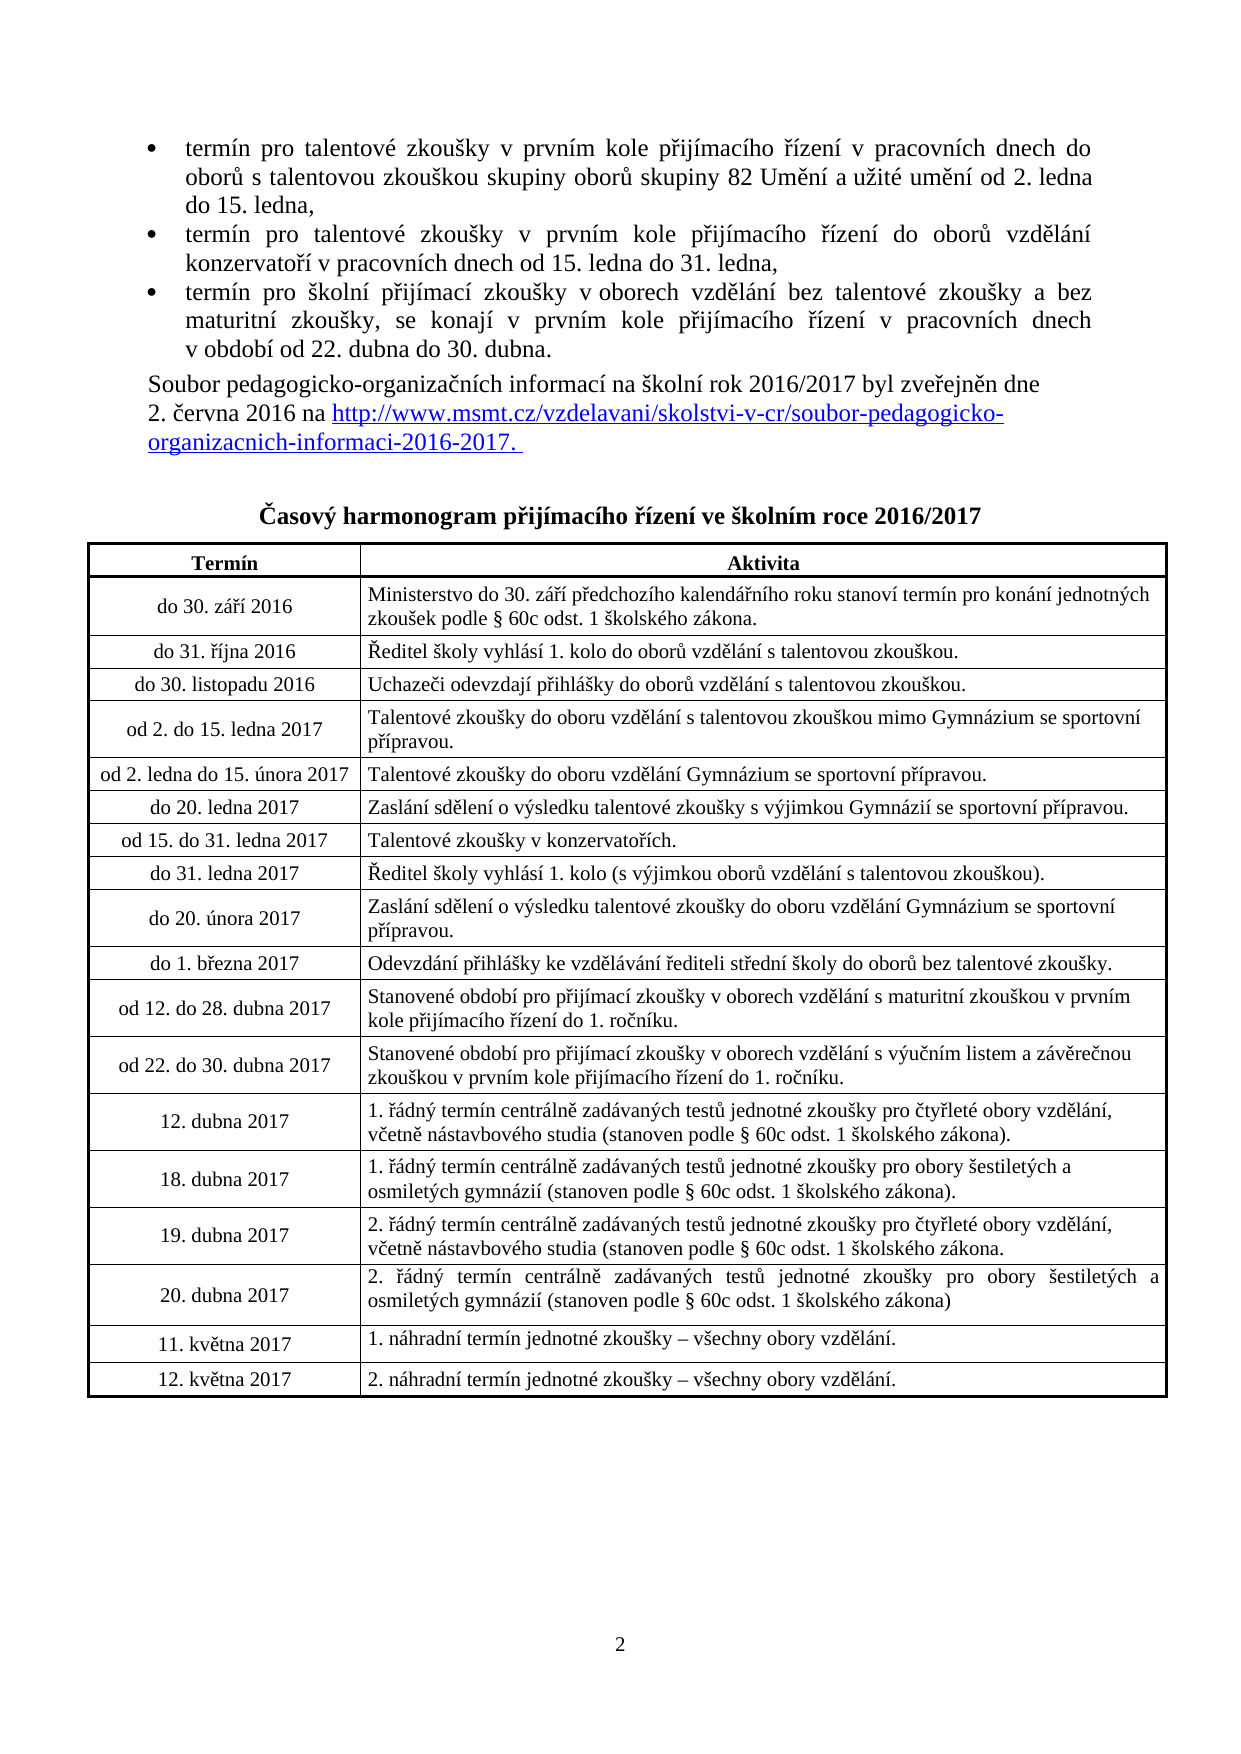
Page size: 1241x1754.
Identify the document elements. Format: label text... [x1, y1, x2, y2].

table_cell Stanovené období pro přijímací zkoušky v oborech vzdělání s maturitní zkouškou v prvním kole přijímacího řízení do 1. ročníku. [361, 980, 1165, 1036]
text Soubor pedagogicko-organizačních informací na školní rok 2016/2017 byl zveřejněn dne 2. června 2016 na http://www.msmt.cz/vzdelavani/skolstvi-v-cr/soubor-pedagogicko-organizacnich-informaci-2016-2017. [148, 369, 1093, 455]
table_cell 19. dubna 2017 [90, 1208, 360, 1264]
list termín pro talentové zkoušky v prvním kole přijímacího řízení v pracovních dnech do oborů s talentovou zkouškou skupiny oborů skupiny 82 Umění a užité umění od 2. ledna do 15. ledna, [148, 133, 1093, 219]
table_cell do 31. října 2016 [90, 636, 360, 667]
table_cell 20. dubna 2017 [90, 1265, 360, 1325]
list termín pro talentové zkoušky v prvním kole přijímacího řízení do oborů vzdělání konzervatoří v pracovních dnech od 15. ledna do 31. ledna, [148, 219, 1093, 277]
table_cell 1. náhradní termín jednotné zkoušky – všechny obory vzdělání. [361, 1326, 1165, 1362]
table_cell Talentové zkoušky do oboru vzdělání s talentovou zkouškou mimo Gymnázium se sportovní přípravou. [361, 701, 1165, 757]
table_cell 12. května 2017 [90, 1363, 360, 1395]
table_cell Ministerstvo do 30. září předchozího kalendářního roku stanoví termín pro konání jednotných zkoušek podle § 60c odst. 1 školského zákona. [361, 578, 1165, 634]
table_cell od 12. do 28. dubna 2017 [90, 980, 360, 1036]
table_cell od 2. do 15. ledna 2017 [90, 701, 360, 757]
table_cell 2. řádný termín centrálně zadávaných testů jednotné zkoušky pro obory šestiletých a osmiletých gymnázií (stanoven podle § 60c odst. 1 školského zákona) [361, 1265, 1165, 1325]
table_cell Stanovené období pro přijímací zkoušky v oborech vzdělání s výučním listem a závěrečnou zkouškou v prvním kole přijímacího řízení do 1. ročníku. [361, 1037, 1165, 1093]
list termín pro školní přijímací zkoušky v oborech vzdělání bez talentové zkoušky a bez maturitní zkoušky, se konají v prvním kole přijímacího řízení v pracovních dnech v období od 22. dubna do 30. dubna. [148, 277, 1093, 363]
table_cell Zaslání sdělení o výsledku talentové zkoušky s výjimkou Gymnázií se sportovní přípravou. [361, 791, 1165, 823]
table_cell od 22. do 30. dubna 2017 [90, 1037, 360, 1093]
table_cell Zaslání sdělení o výsledku talentové zkoušky do oboru vzdělání Gymnázium se sportovní přípravou. [361, 890, 1165, 946]
table_cell 2. řádný termín centrálně zadávaných testů jednotné zkoušky pro čtyřleté obory vzdělání, včetně nástavbového studia (stanoven podle § 60c odst. 1 školského zákona. [361, 1208, 1165, 1264]
table_cell do 1. března 2017 [90, 947, 360, 979]
table_cell 11. května 2017 [90, 1326, 360, 1362]
table_cell Talentové zkoušky do oboru vzdělání Gymnázium se sportovní přípravou. [361, 758, 1165, 790]
table_cell do 30. listopadu 2016 [90, 669, 360, 700]
table_cell Talentové zkoušky v konzervatořích. [361, 824, 1165, 856]
table_header Termín [90, 545, 360, 575]
table_cell Ředitel školy vyhlásí 1. kolo do oborů vzdělání s talentovou zkouškou. [361, 636, 1165, 667]
table_cell Odevzdání přihlášky ke vzdělávání řediteli střední školy do oborů bez talentové zkoušky. [361, 947, 1165, 979]
table_cell 1. řádný termín centrálně zadávaných testů jednotné zkoušky pro obory šestiletých a osmiletých gymnázií (stanoven podle § 60c odst. 1 školského zákona). [361, 1151, 1165, 1207]
table_header Aktivita [361, 545, 1165, 575]
table_cell 1. řádný termín centrálně zadávaných testů jednotné zkoušky pro čtyřleté obory vzdělání, včetně nástavbového studia (stanoven podle § 60c odst. 1 školského zákona). [361, 1094, 1165, 1150]
text Časový harmonogram přijímacího řízení ve školním roce 2016/2017 [148, 501, 1093, 529]
table_cell do 31. ledna 2017 [90, 857, 360, 889]
table_cell od 2. ledna do 15. února 2017 [90, 758, 360, 790]
table_cell do 20. ledna 2017 [90, 791, 360, 823]
table_cell od 15. do 31. ledna 2017 [90, 824, 360, 856]
table_cell 2. náhradní termín jednotné zkoušky – všechny obory vzdělání. [361, 1363, 1165, 1395]
table_cell 12. dubna 2017 [90, 1094, 360, 1150]
table_cell Uchazeči odevzdají přihlášky do oborů vzdělání s talentovou zkouškou. [361, 669, 1165, 700]
table_cell 18. dubna 2017 [90, 1151, 360, 1207]
table_cell Ředitel školy vyhlásí 1. kolo (s výjimkou oborů vzdělání s talentovou zkouškou). [361, 857, 1165, 889]
table_cell do 20. února 2017 [90, 890, 360, 946]
table_cell do 30. září 2016 [90, 578, 360, 634]
